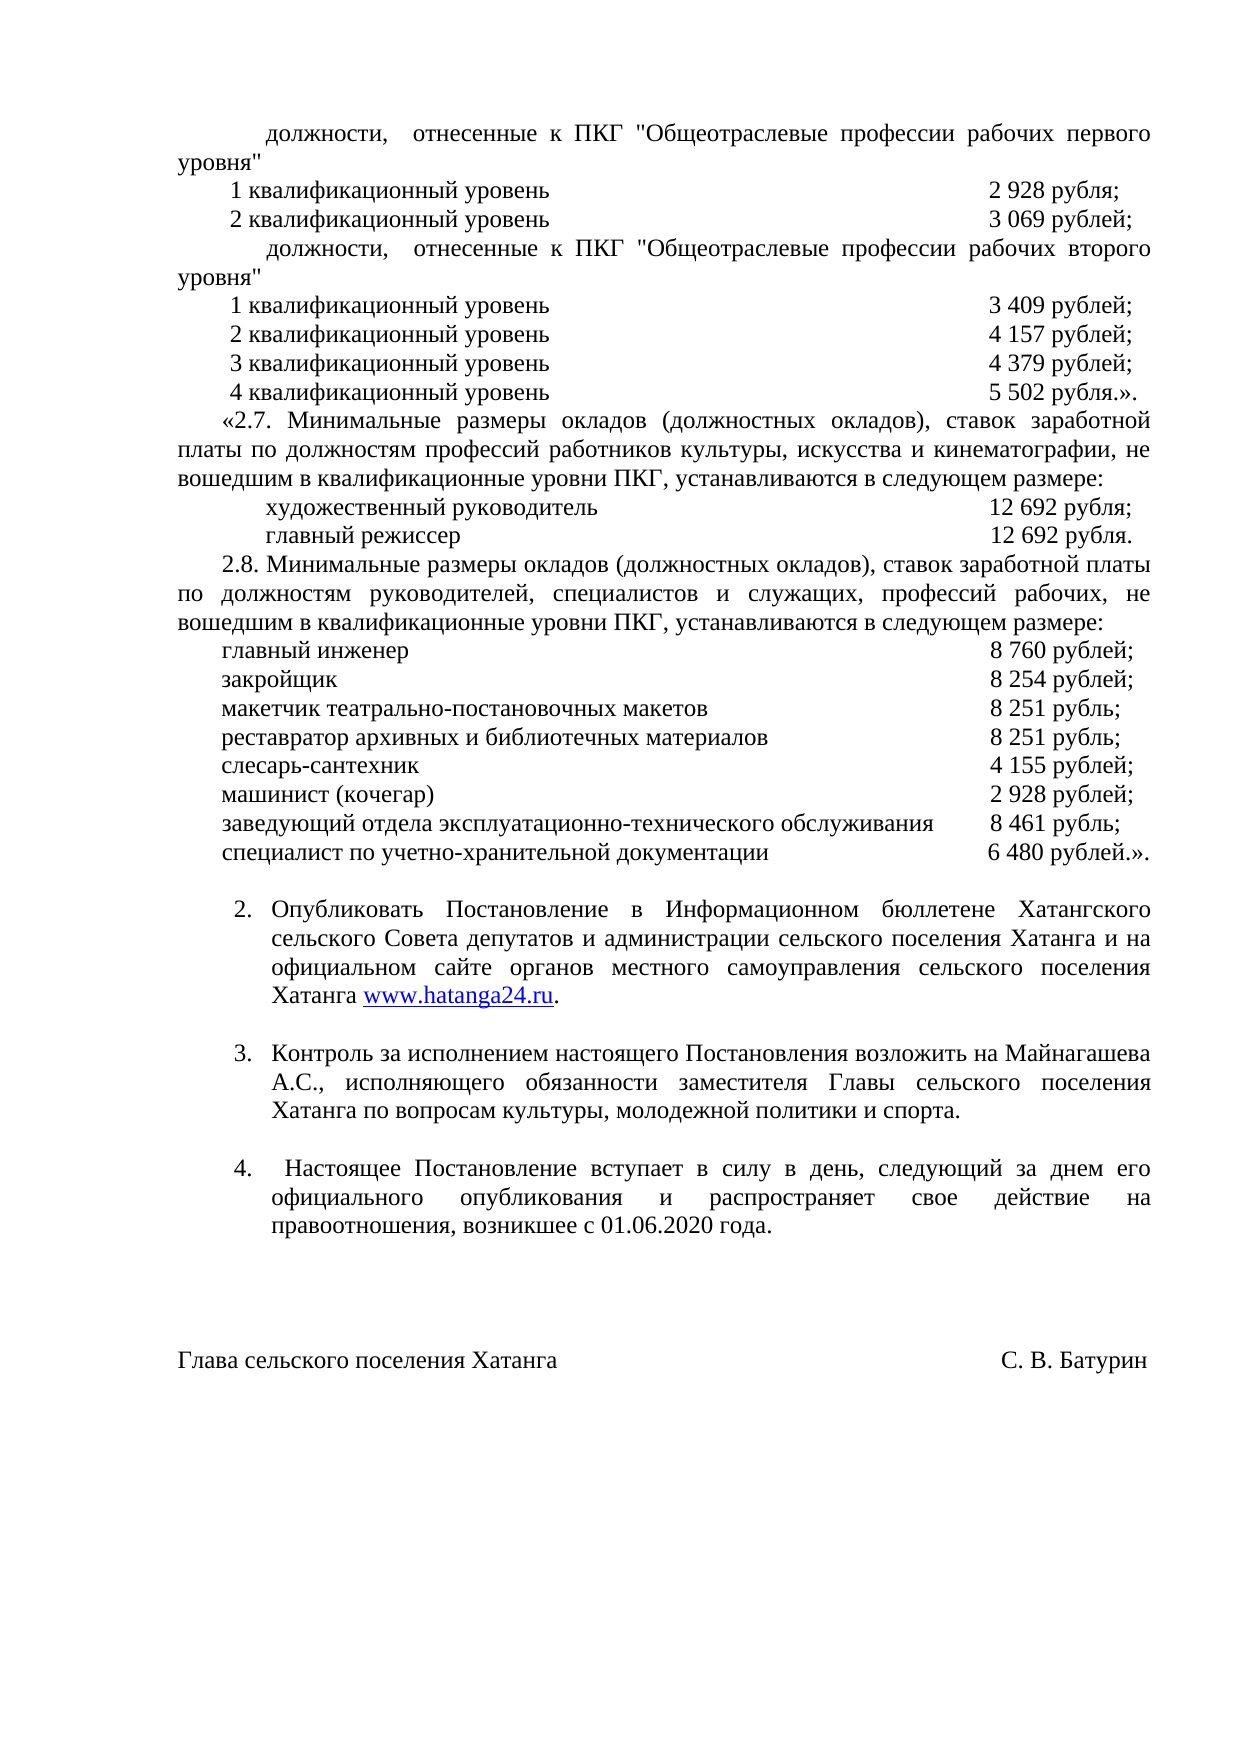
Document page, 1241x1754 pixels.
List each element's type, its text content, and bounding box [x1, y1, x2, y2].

list Контроль за исполнением настоящего Постановления возложить на Майнагашева А.С., исполняющего обязанности заместителя Главы сельского поселения Хатанга по вопросам культуры, молодежной политики и спорта. [233, 1038, 1152, 1124]
text 3 квалификационный уровень 4 379 рублей; [177, 348, 1152, 377]
text должности, отнесенные к ПКГ "Общеотраслевые профессии рабочих первого уровня" [177, 118, 1152, 176]
text 4 квалификационный уровень 5 502 рубля.». [177, 377, 1152, 406]
text слесарь-сантехник 4 155 рублей; [177, 751, 1152, 779]
text Глава сельского поселения Хатанга С. В. Батурин [177, 1345, 1152, 1373]
text «2.7. Минимальные размеры окладов (должностных окладов), ставок заработной платы по должностям профессий работников культуры, искусства и кинематографии, не вошедшим в квалификационные уровни ПКГ, устанавливаются в следующем размере: [177, 406, 1152, 492]
text художественный руководитель 12 692 рубля; [177, 492, 1152, 521]
text 2 квалификационный уровень 3 069 рублей; [177, 204, 1152, 233]
text реставратор архивных и библиотечных материалов 8 251 рубль; [177, 722, 1152, 751]
text макетчик театрально-постановочных макетов 8 251 рубль; [177, 693, 1152, 722]
text главный режиссер 12 692 рубля. [177, 521, 1152, 549]
list Настоящее Постановление вступает в силу в день, следующий за днем его официального опубликования и распространяет свое действие на правоотношения, возникшее с 01.06.2020 года. [233, 1153, 1152, 1239]
text заведующий отдела эксплуатационно-технического обслуживания 8 461 рубль; [177, 808, 1152, 837]
text 1 квалификационный уровень 2 928 рубля; [177, 176, 1152, 204]
text главный инженер 8 760 рублей; [177, 636, 1152, 664]
text 1 квалификационный уровень 3 409 рублей; [177, 291, 1152, 319]
text специалист по учетно-хранительной документации 6 480 рублей.». [177, 837, 1152, 866]
text 2 квалификационный уровень 4 157 рублей; [177, 319, 1152, 348]
list Опубликовать Постановление в Информационном бюллетене Хатангского сельского Совета депутатов и администрации сельского поселения Хатанга и на официальном сайте органов местного самоуправления сельского поселения Хатанга www.hatanga24.ru. [233, 894, 1152, 1009]
text должности, отнесенные к ПКГ "Общеотраслевые профессии рабочих второго уровня" [177, 233, 1152, 291]
text закройщик 8 254 рублей; [177, 664, 1152, 693]
text 2.8. Минимальные размеры окладов (должностных окладов), ставок заработной платы по должностям руководителей, специалистов и служащих, профессий рабочих, не вошедшим в квалификационные уровни ПКГ, устанавливаются в следующем размере: [177, 549, 1152, 636]
text машинист (кочегар) 2 928 рублей; [177, 779, 1152, 808]
